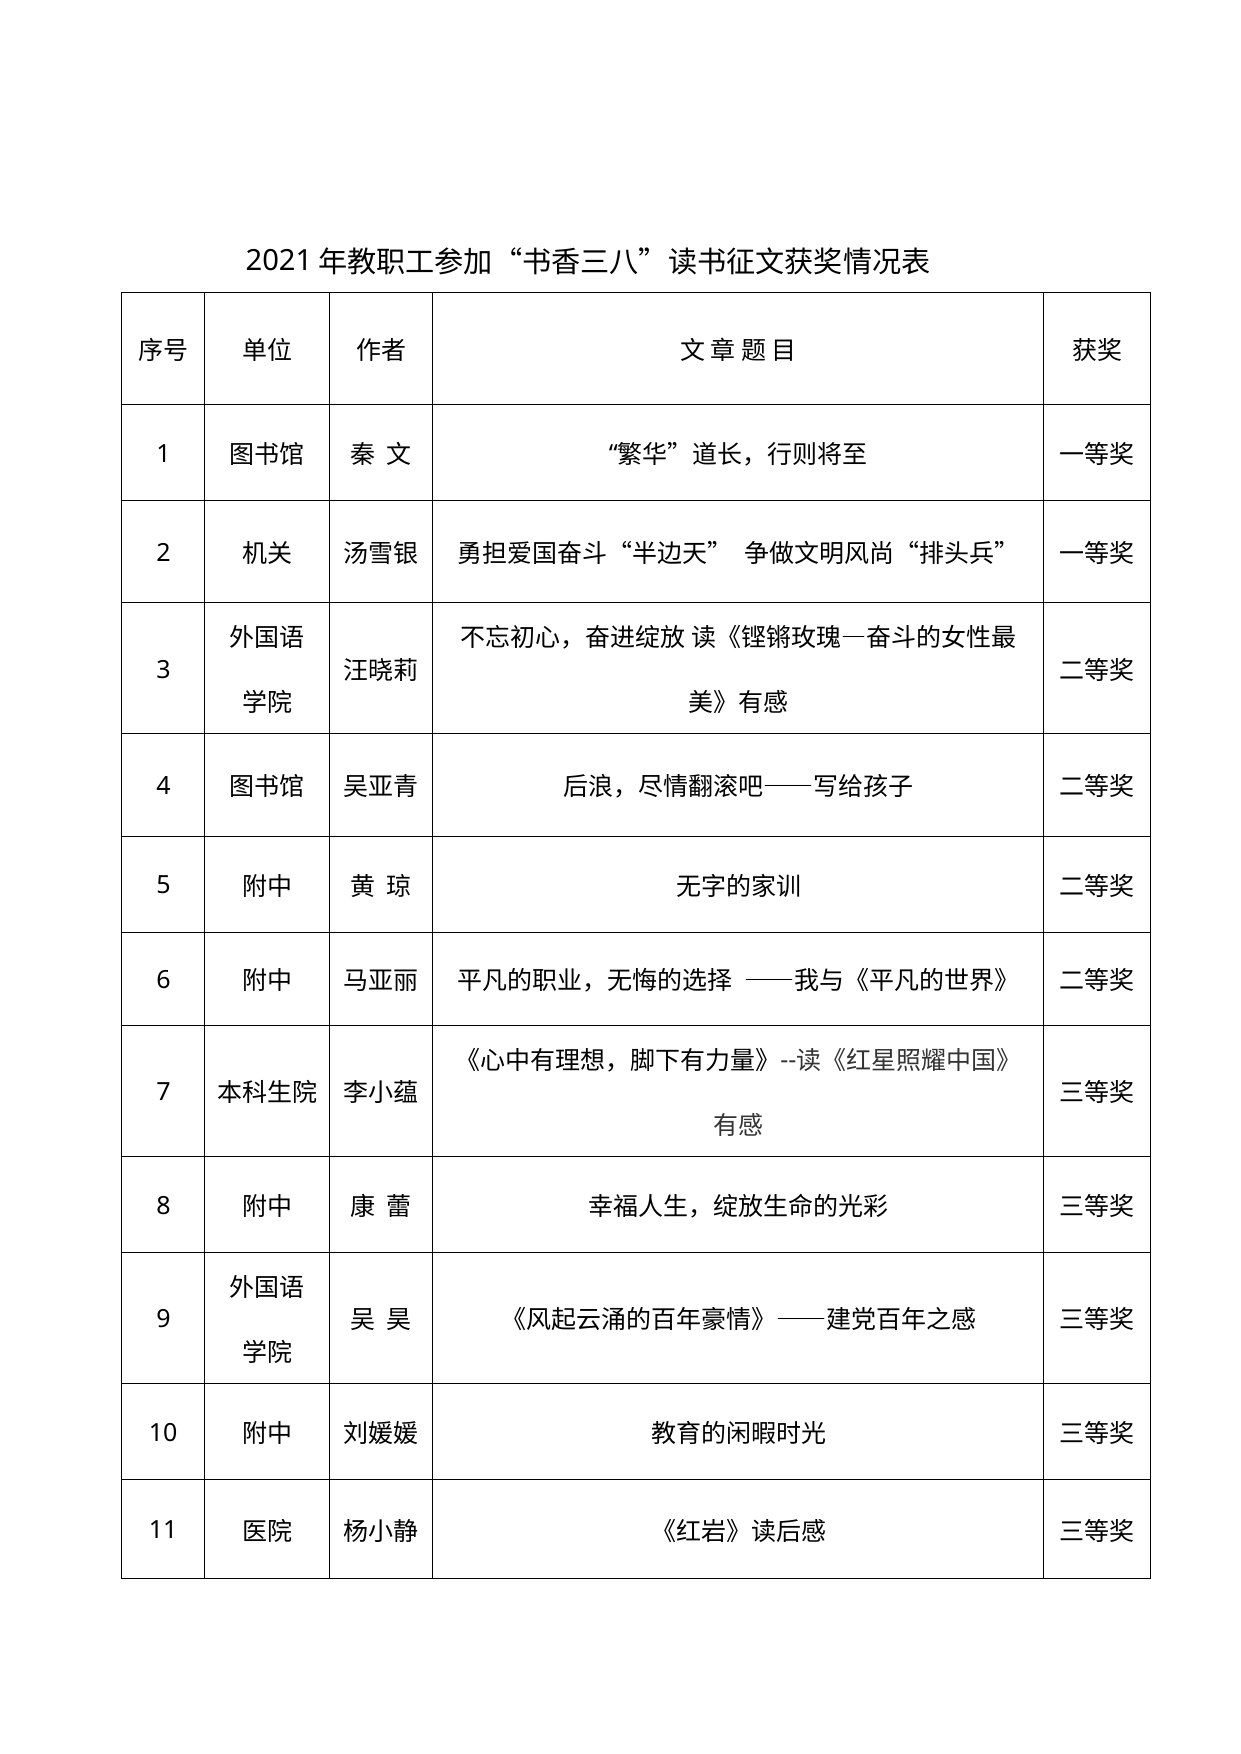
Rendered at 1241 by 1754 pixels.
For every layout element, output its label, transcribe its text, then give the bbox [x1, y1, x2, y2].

table_cell 图书馆 [205, 405, 329, 500]
table_cell 康 蕾 [330, 1157, 432, 1252]
table_cell 10 [122, 1384, 204, 1479]
table_cell 7 [122, 1026, 204, 1156]
table_cell 图书馆 [205, 734, 329, 836]
table_header 单位 [205, 293, 329, 404]
table_cell 刘媛媛 [330, 1384, 432, 1479]
table_cell 二等奖 [1044, 933, 1150, 1025]
table_cell 杨小静 [330, 1480, 432, 1578]
table_cell 二等奖 [1044, 837, 1150, 932]
table_cell 外国语 学院 [205, 603, 329, 733]
table_header 序号 [122, 293, 204, 404]
table_cell 4 [122, 734, 204, 836]
table_header 获奖 [1044, 293, 1150, 404]
table_cell 幸福人生，绽放生命的光彩 [433, 1157, 1043, 1252]
table_cell 9 [122, 1253, 204, 1383]
table_cell 一等奖 [1044, 501, 1150, 602]
table_cell 三等奖 [1044, 1253, 1150, 1383]
table_cell 11 [122, 1480, 204, 1578]
table_header 作者 [330, 293, 432, 404]
table_cell 三等奖 [1044, 1480, 1150, 1578]
table_cell 本科生院 [205, 1026, 329, 1156]
table_cell 附中 [205, 1384, 329, 1479]
table_cell 汪晓莉 [330, 603, 432, 733]
table_cell 汤雪银 [330, 501, 432, 602]
table_cell 机关 [205, 501, 329, 602]
table_cell 平凡的职业，无悔的选择 ——我与《平凡的世界》 [433, 933, 1043, 1025]
table_cell 6 [122, 933, 204, 1025]
table_header 文 章 题 目 [433, 293, 1043, 404]
table_cell 2 [122, 501, 204, 602]
table_cell 附中 [205, 837, 329, 932]
table_cell 附中 [205, 1157, 329, 1252]
table_cell 黄 琼 [330, 837, 432, 932]
table_cell 李小蕴 [330, 1026, 432, 1156]
table_cell 《心中有理想，脚下有力量》--读《红星照耀中国》有感 [433, 1026, 1043, 1156]
table_cell 教育的闲暇时光 [433, 1384, 1043, 1479]
table_cell “繁华”道长，行则将至 [433, 405, 1043, 500]
table_cell 马亚丽 [330, 933, 432, 1025]
table_cell 1 [122, 405, 204, 500]
table_cell 8 [122, 1157, 204, 1252]
table_cell 勇担爱国奋斗“半边天” 争做文明风尚“排头兵” [433, 501, 1043, 602]
table_cell 秦 文 [330, 405, 432, 500]
table_cell 二等奖 [1044, 603, 1150, 733]
table_cell 三等奖 [1044, 1384, 1150, 1479]
table_cell 三等奖 [1044, 1026, 1150, 1156]
table_cell 三等奖 [1044, 1157, 1150, 1252]
table_cell 《红岩》读后感 [433, 1480, 1043, 1578]
table_cell 二等奖 [1044, 734, 1150, 836]
table_cell 不忘初心，奋进绽放 读《铿锵玫瑰—奋斗的女性最美》有感 [433, 603, 1043, 733]
table_cell 无字的家训 [433, 837, 1043, 932]
text 2021年教职工参加“书香三八”读书征文获奖情况表 [123, 227, 1053, 292]
table_cell 外国语 学院 [205, 1253, 329, 1383]
table_cell 吴 昊 [330, 1253, 432, 1383]
table_cell 附中 [205, 933, 329, 1025]
table_cell 5 [122, 837, 204, 932]
table_cell 一等奖 [1044, 405, 1150, 500]
table_cell 后浪，尽情翻滚吧——写给孩子 [433, 734, 1043, 836]
table_cell 《风起云涌的百年豪情》——建党百年之感 [433, 1253, 1043, 1383]
table_cell 3 [122, 603, 204, 733]
table_cell 医院 [205, 1480, 329, 1578]
table_cell 吴亚青 [330, 734, 432, 836]
